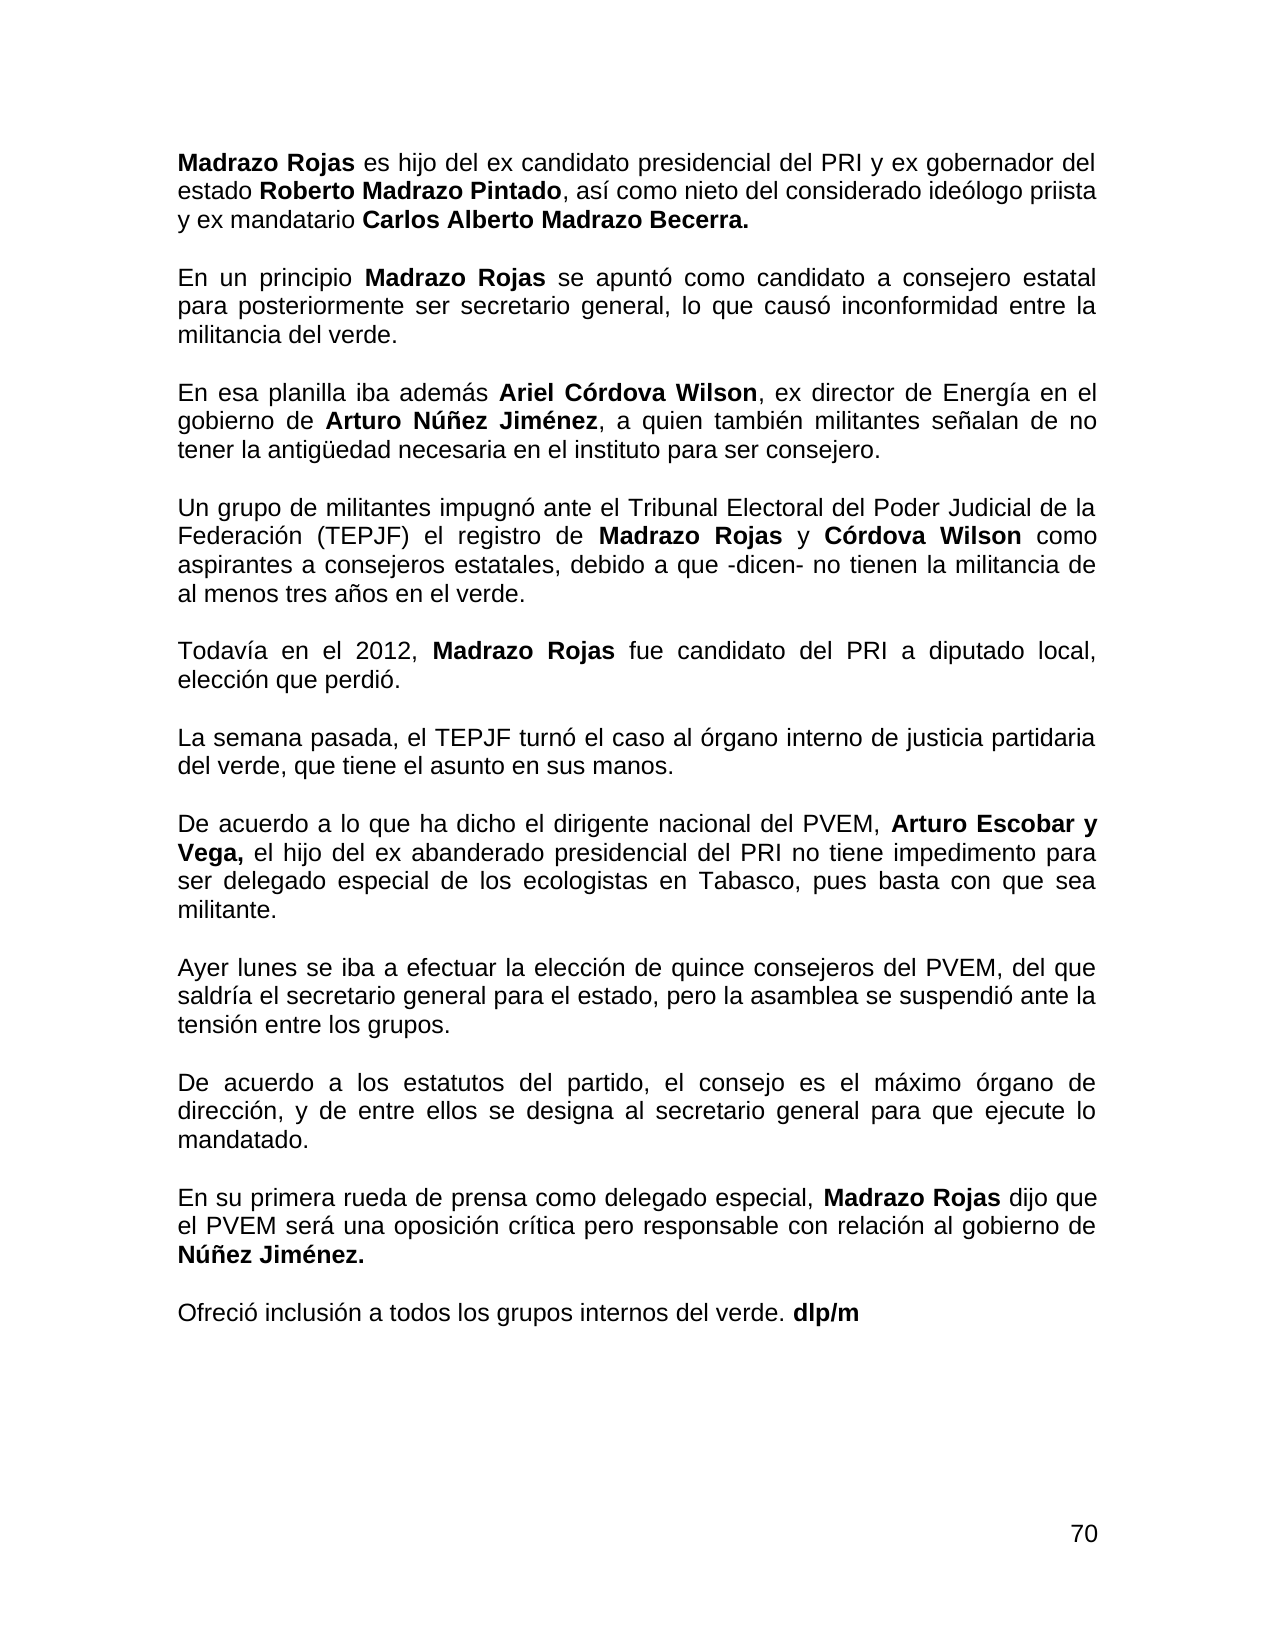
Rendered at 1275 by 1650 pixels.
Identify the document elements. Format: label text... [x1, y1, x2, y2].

text En un principio Madrazo Rojas se apuntó como candidato a consejero estatal para posteriormente ser secretario general, lo que causó inconformidad entre la militancia del verde. [177, 263, 1098, 349]
text Todavía en el 2012, Madrazo Rojas fue candidato del PRI a diputado local, elección que perdió. [177, 636, 1098, 694]
text Ayer lunes se iba a efectuar la elección de quince consejeros del PVEM, del que saldría el secretario general para el estado, pero la asamblea se suspendió ante la tensión entre los grupos. [177, 953, 1098, 1039]
text En su primera rueda de prensa como delegado especial, Madrazo Rojas dijo que el PVEM será una oposición crítica pero responsable con relación al gobierno de Núñez Jiménez. [177, 1183, 1098, 1269]
text Ofreció inclusión a todos los grupos internos del verde. dlp/m [177, 1298, 1098, 1326]
text De acuerdo a lo que ha dicho el dirigente nacional del PVEM, Arturo Escobar y Vega, el hijo del ex abanderado presidencial del PRI no tiene impedimento para ser delegado especial de los ecologistas en Tabasco, pues basta con que sea militante. [177, 809, 1098, 924]
text En esa planilla iba además Ariel Córdova Wilson, ex director de Energía en el gobierno de Arturo Núñez Jiménez, a quien también militantes señalan de no tener la antigüedad necesaria en el instituto para ser consejero. [177, 378, 1098, 464]
text De acuerdo a los estatutos del partido, el consejo es el máximo órgano de dirección, y de entre ellos se designa al secretario general para que ejecute lo mandatado. [177, 1068, 1098, 1154]
text La semana pasada, el TEPJF turnó el caso al órgano interno de justicia partidaria del verde, que tiene el asunto en sus manos. [177, 723, 1098, 780]
text Madrazo Rojas es hijo del ex candidato presidencial del PRI y ex gobernador del estado Roberto Madrazo Pintado, así como nieto del considerado ideólogo priista y ex mandatario Carlos Alberto Madrazo Becerra. [177, 148, 1098, 234]
text Un grupo de militantes impugnó ante el Tribunal Electoral del Poder Judicial de la Federación (TEPJF) el registro de Madrazo Rojas y Córdova Wilson como aspirantes a consejeros estatales, debido a que -dicen- no tienen la militancia de al menos tres años en el verde. [177, 493, 1098, 608]
